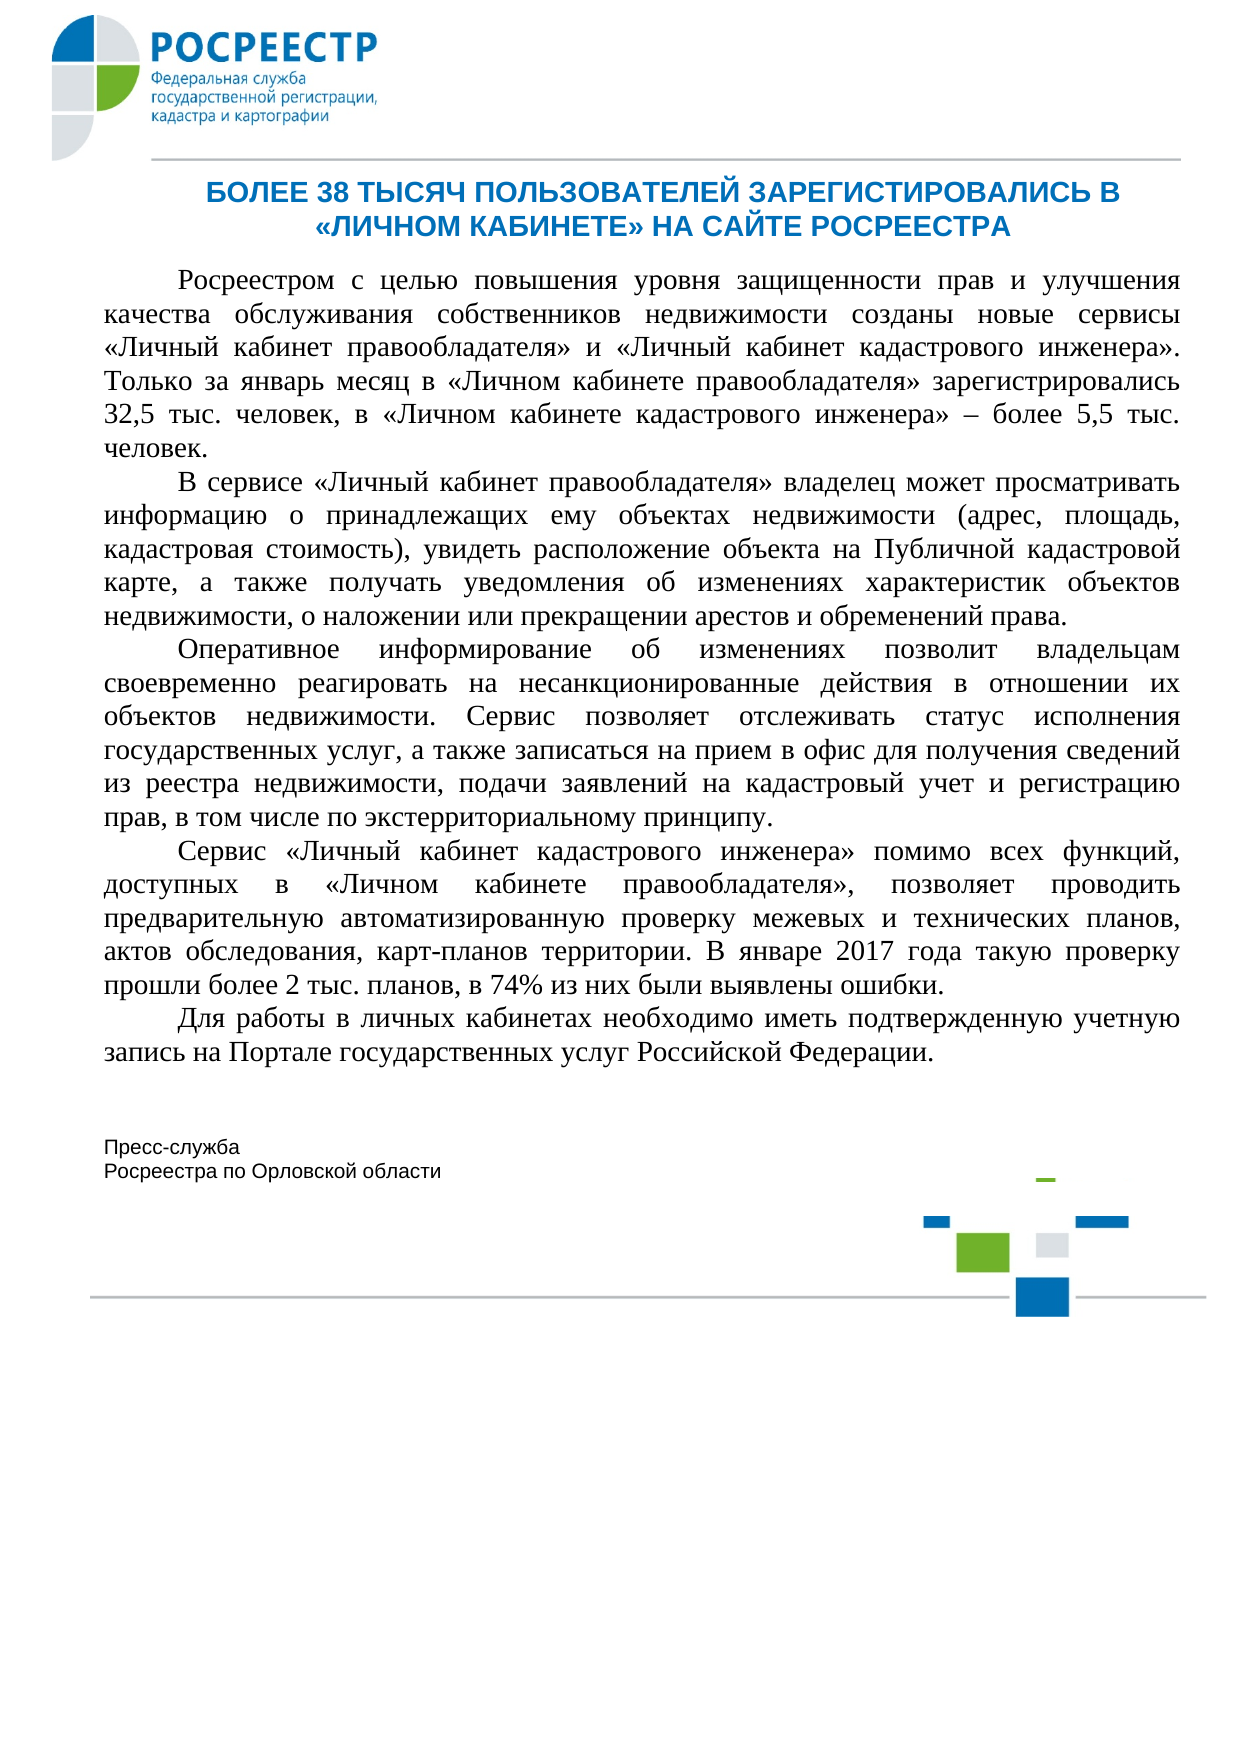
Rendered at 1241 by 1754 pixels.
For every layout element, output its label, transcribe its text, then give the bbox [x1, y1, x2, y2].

text Пресс-служба [103, 1134, 1181, 1158]
picture [51, 15, 1181, 161]
text Оперативное информирование об изменениях позволит владельцам своевременно реагировать на несанкционированные действия в отношении их объектов недвижимости. Сервис позволяет отслеживать статус исполнения государственных услуг, а также записаться на прием в офис для получения сведений из реестра недвижимости, подачи заявлений на кадастровый учет и регистрацию прав, в том числе по экстерриториальному принципу. [103, 631, 1181, 833]
picture [90, 1178, 1207, 1317]
text В сервисе «Личный кабинет правообладателя» владелец может просматривать информацию о принадлежащих ему объектах недвижимости (адрес, площадь, кадастровая стоимость), увидеть расположение объекта на Публичной кадастровой карте, а также получать уведомления об изменениях характеристик объектов недвижимости, о наложении или прекращении арестов и обременений права. [103, 464, 1181, 631]
text Сервис «Личный кабинет кадастрового инженера» помимо всех функций, доступных в «Личном кабинете правообладателя», позволяет проводить предварительную автоматизированную проверку межевых и технических планов, актов обследования, карт-планов территории. В январе 2017 года такую проверку прошли более 2 тыс. планов, в 74% из них были выявлены ошибки. [103, 833, 1181, 1000]
text Для работы в личных кабинетах необходимо иметь подтвержденную учетную запись на Портале государственных услуг Российской Федерации. [103, 1000, 1181, 1067]
subtitle БОЛЕЕ 38 ТЫСЯЧ ПОЛЬЗОВАТЕЛЕЙ зарегистировались В «ЛИЧНОМ КАБИНЕТЕ» НА САЙТЕ РОСРЕЕСТРА [146, 175, 1181, 242]
text Росреестром с целью повышения уровня защищенности прав и улучшения качества обслуживания собственников недвижимости созданы новые сервисы «Личный кабинет правообладателя» и «Личный кабинет кадастрового инженера». Только за январь месяц в «Личном кабинете правообладателя» зарегистрировались 32,5 тыс. человек, в «Личном кабинете кадастрового инженера» – более 5,5 тыс. человек. [103, 262, 1181, 464]
text Росреестра по Орловской области [103, 1158, 1181, 1182]
